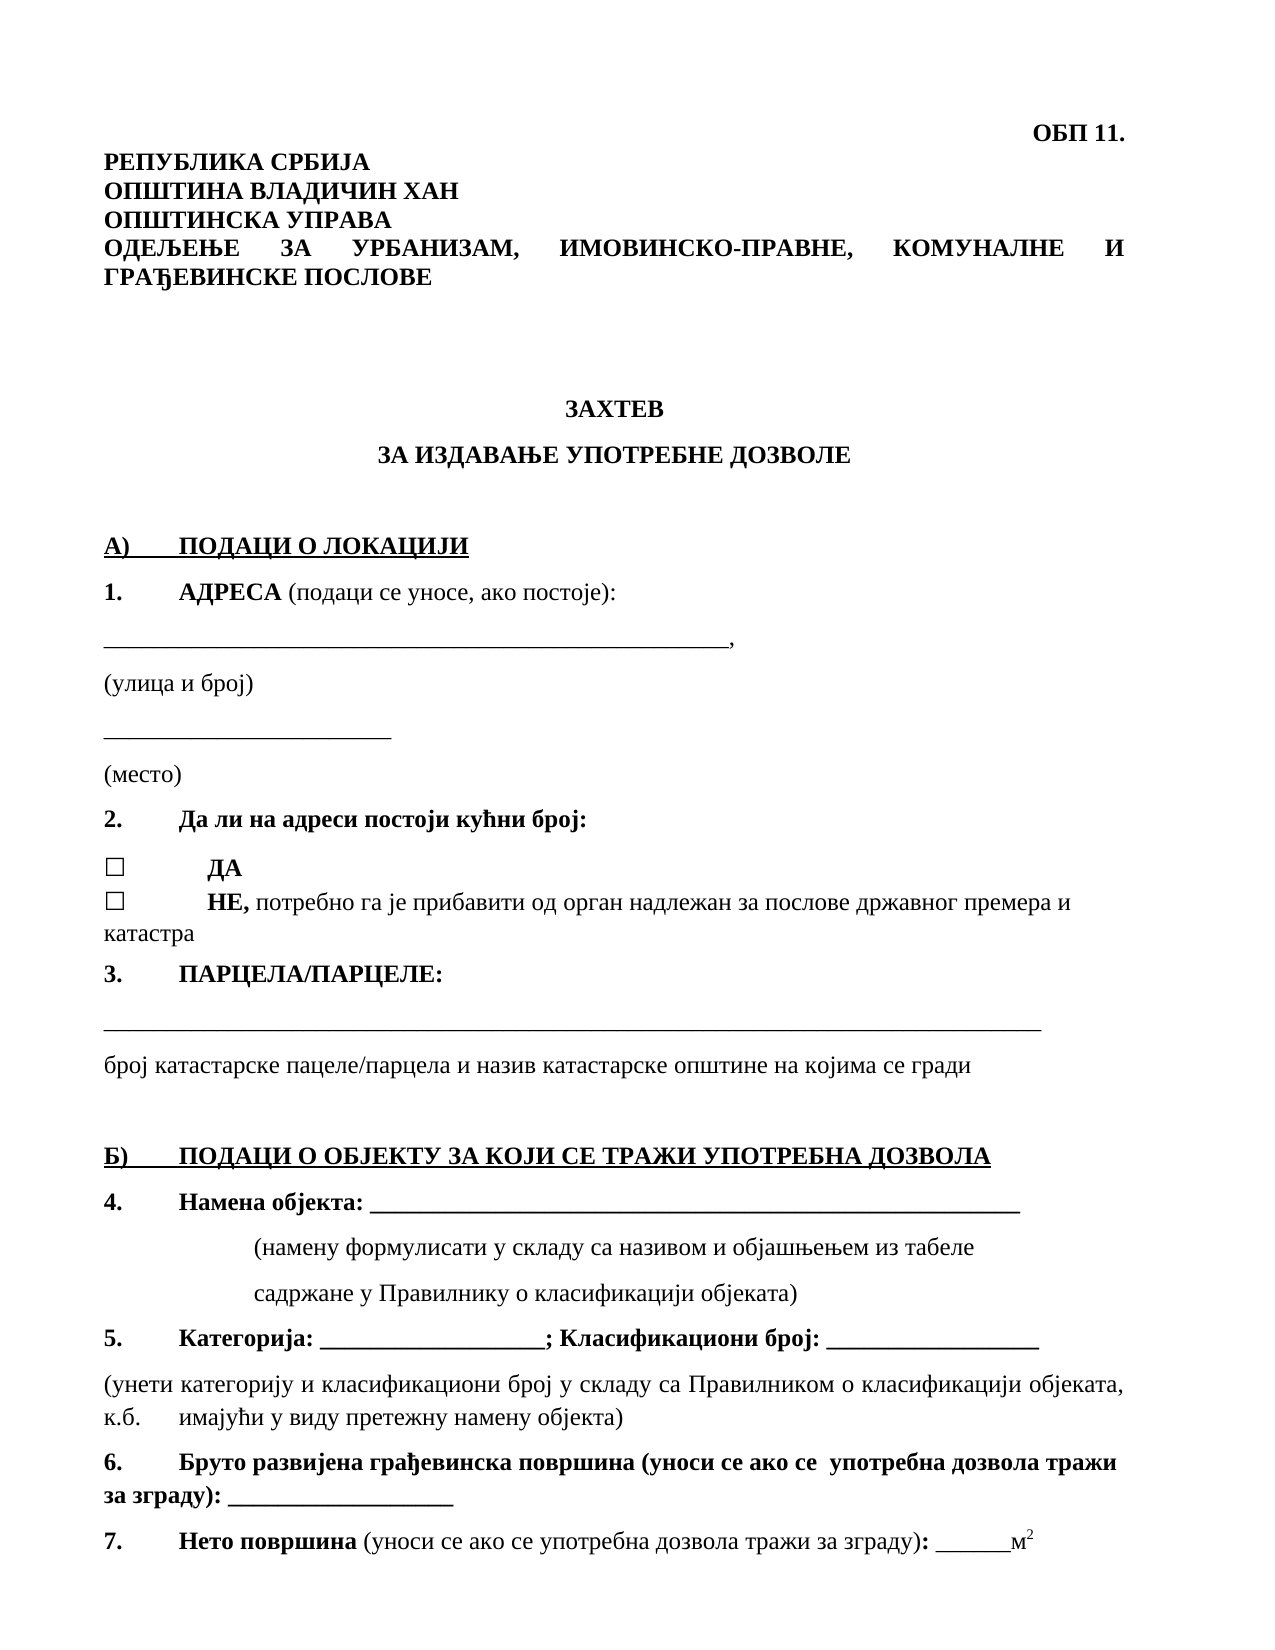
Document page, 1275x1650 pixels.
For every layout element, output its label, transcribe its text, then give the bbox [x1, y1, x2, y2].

text (намену формулисати у складу са називом и објашњењем из табеле [103, 1232, 1125, 1261]
text ☐ ДА [103, 850, 1125, 884]
text _______________________ [103, 713, 1125, 742]
text садржане у Правилнику о класификацији објеката) [103, 1278, 1125, 1307]
text Одељење за УРБАНИЗАМ, ИМОВИНСКО-ПРАВНЕ, КОМУНАЛНЕ И ГРАЂЕВИНСКЕ ПОСЛОВЕ [103, 233, 1125, 291]
text ☐ НЕ, потребно га је прибавити од орган надлежан за послове државног премера и катастра [103, 884, 1125, 947]
text ЗАХТЕВ [103, 394, 1125, 423]
text __________________________________________________, [103, 622, 1125, 651]
text РЕПУБЛИКА СРБИЈА [103, 147, 1125, 176]
text (унети категорију и класификациони број у складу са Правилником о класификацији објеката, к.б. имајући у виду претежну намену објекта) [103, 1369, 1125, 1431]
text број катастарске пацеле/парцела и назив катастарске општине на којима се гради [103, 1050, 1125, 1079]
text ЗА ИЗДАВАЊЕ УПОТРЕБНЕ ДОЗВОЛЕ [103, 440, 1125, 469]
text (место) [103, 759, 1125, 787]
text Б) ПОДАЦИ О ОБЈЕКТУ ЗА КОЈИ СЕ ТРАЖИ УПОТРЕБНА ДОЗВОЛА [103, 1141, 1125, 1170]
list ПАРЦЕЛА/ПАРЦЕЛЕ: [103, 959, 1125, 988]
text ___________________________________________________________________________ [103, 1005, 1125, 1033]
list Намена објекта: ____________________________________________________ [103, 1187, 1125, 1216]
text (улица и број) [103, 668, 1125, 696]
text А) ПОДАЦИ О ЛОКАЦИЈИ [103, 531, 1125, 560]
list Категорија: __________________; Класификациони број: _________________ [103, 1323, 1125, 1352]
list Бруто развијена грађевинска површина (уноси се ако се употребна дозвола тражи за зграду): __________________ [103, 1447, 1125, 1509]
text општинска управа [103, 205, 1125, 233]
list Нето површина (уноси се ако се употребна дозвола тражи за зграду): ______м2 [103, 1526, 1125, 1555]
list Да ли на адреси постоји кућни број: [103, 804, 1125, 833]
text општина ВЛАДИЧИН ХАН [103, 176, 1125, 205]
text ОБП 11. [103, 118, 1125, 147]
list АДРЕСА (подаци се уносе, ако постоје): [103, 577, 1125, 605]
